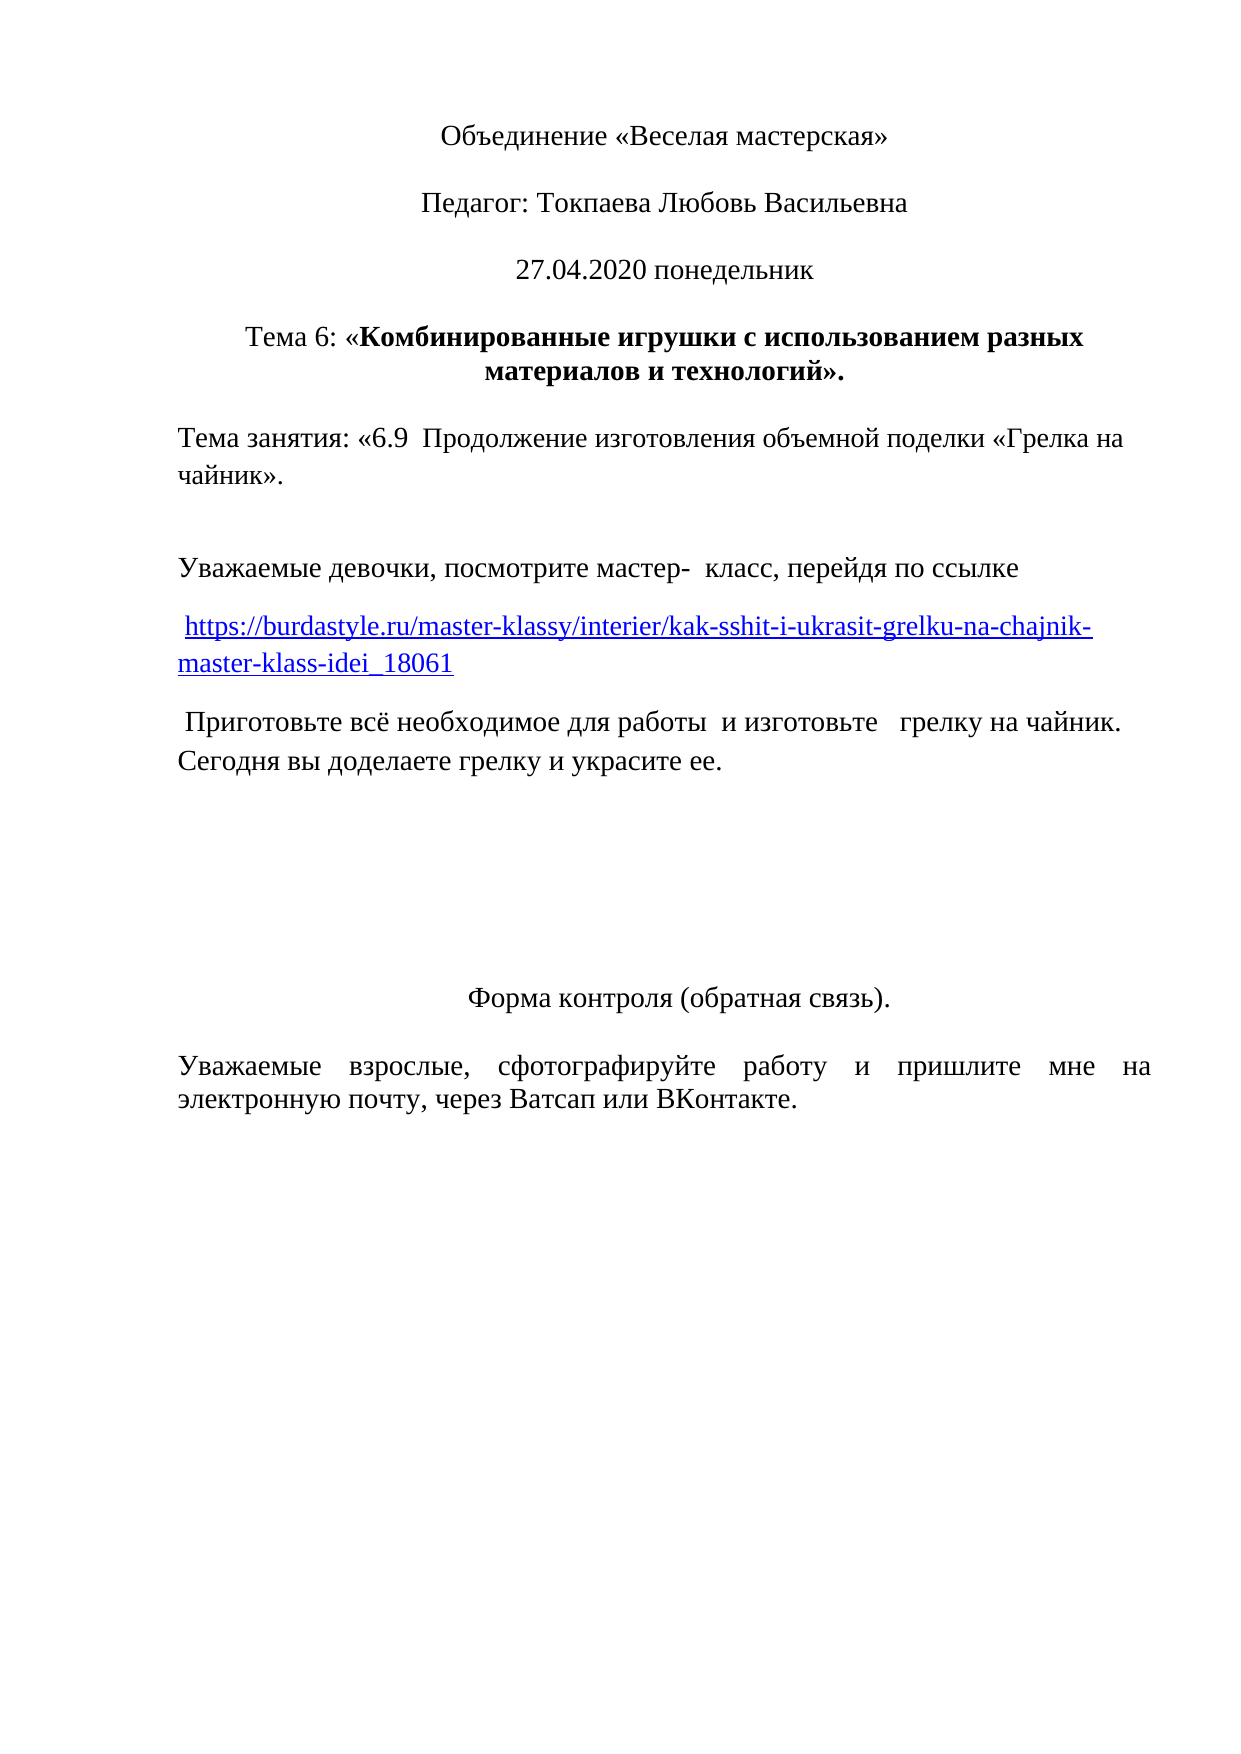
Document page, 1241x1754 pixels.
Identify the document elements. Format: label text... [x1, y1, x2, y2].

text Педагог: Токпаева Любовь Васильевна [177, 185, 1152, 219]
text https://burdastyle.ru/master-klassy/interier/kak-sshit-i-ukrasit-grelku-na-chajnik-master-klass-idei_18061 [177, 609, 1152, 679]
text Приготовьте всё необходимое для работы и изготовьте грелку на чайник. Сегодня вы доделаете грелку и украсите ее. [177, 704, 1152, 777]
text Уважаемые девочки, посмотрите мастер- класс, перейдя по ссылке [177, 550, 1152, 583]
text 27.04.2020 понедельник [177, 252, 1152, 286]
text Уважаемые взрослые, сфотографируйте работу и пришлите мне на электронную почту, через Ватсап или ВКонтакте. [177, 1048, 1152, 1115]
text Тема занятия: «6.9 Продолжение изготовления объемной поделки «Грелка на чайник». [177, 420, 1152, 491]
text Тема 6: «Комбинированные игрушки с использованием разных материалов и технологий». [177, 319, 1152, 386]
text Объединение «Веселая мастерская» [177, 118, 1152, 152]
text Форма контроля (обратная связь). [207, 981, 1152, 1014]
